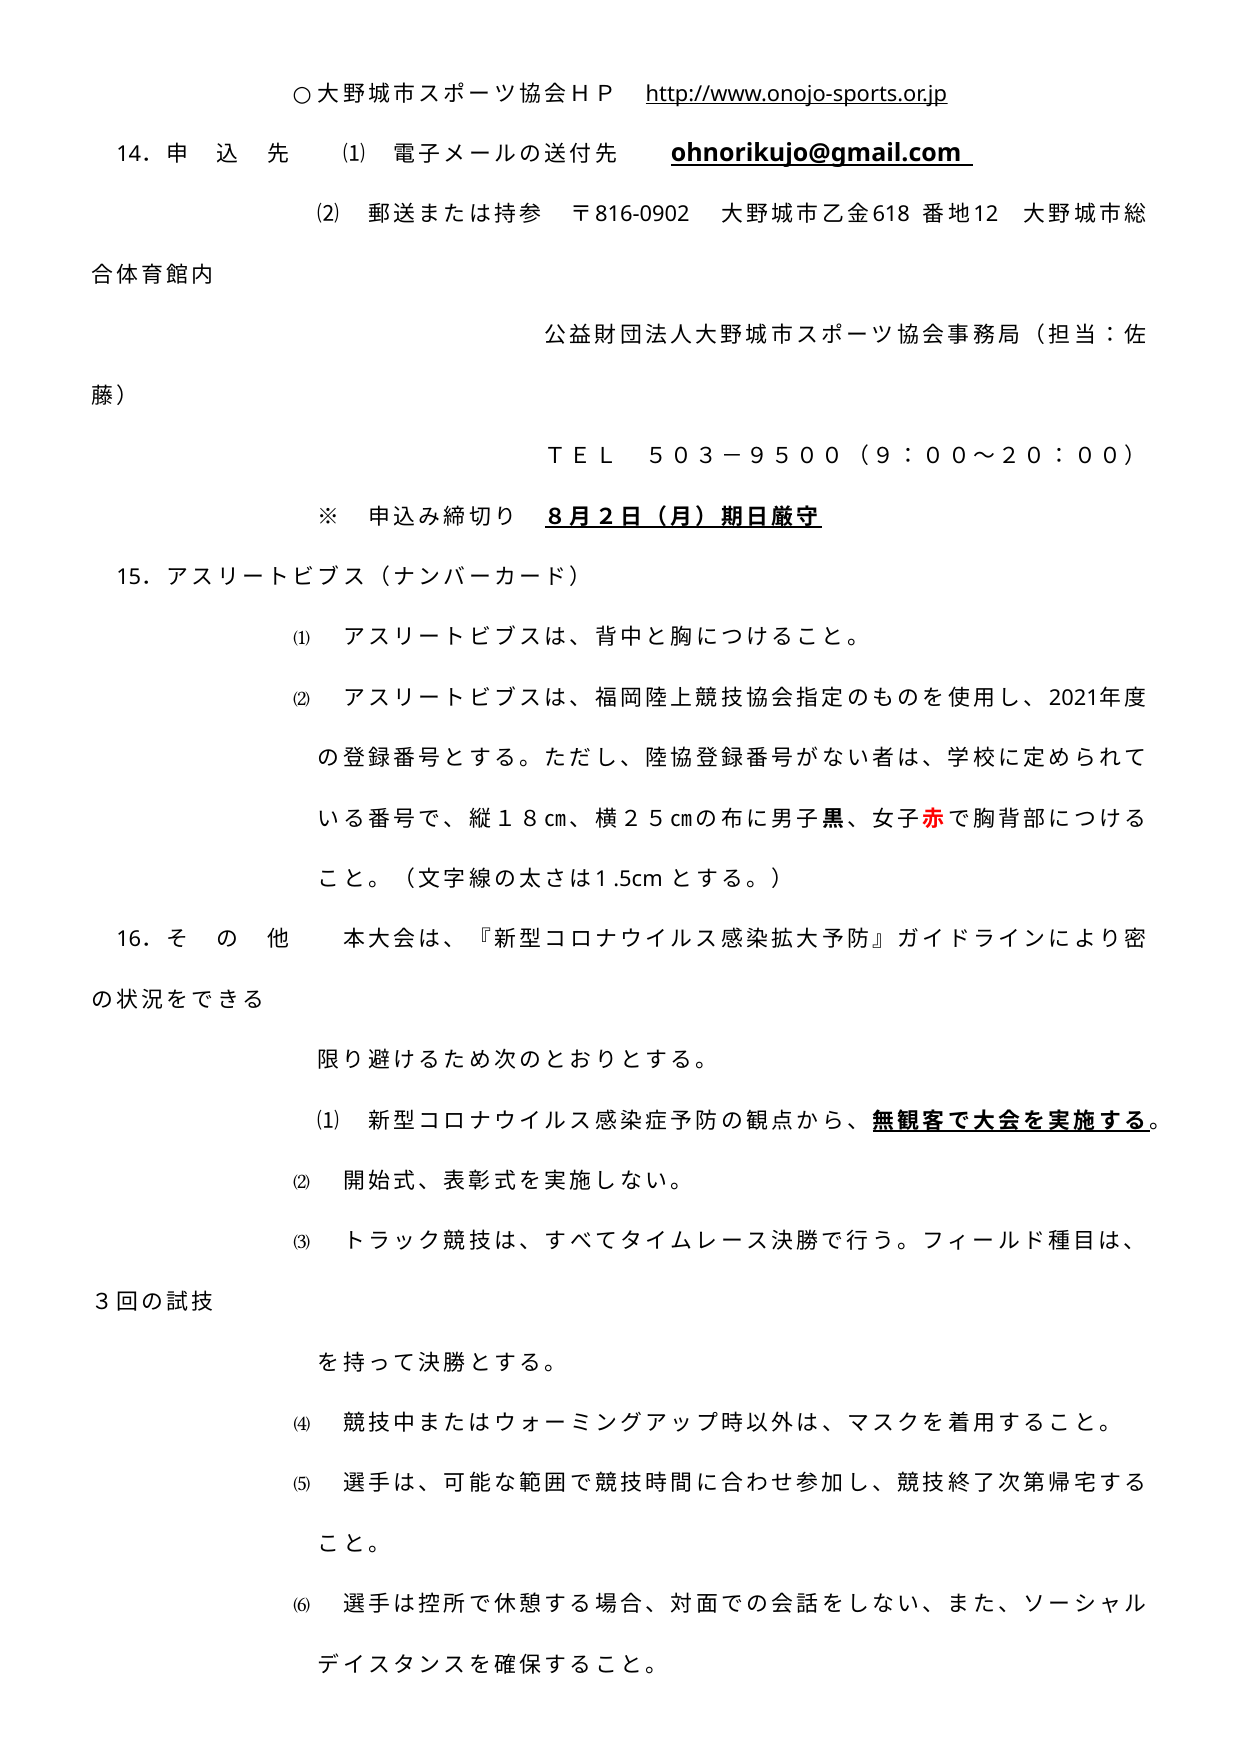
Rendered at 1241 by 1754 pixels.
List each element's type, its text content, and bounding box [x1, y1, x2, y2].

text 16．そ の 他 本大会は、『新型コロナウイルス感染拡大予防』ガイドラインにより密の状況をできる [91, 907, 1149, 1028]
text ⑷ 競技中またはウォーミングアップ時以外は、マスクを着用すること。 [91, 1391, 1149, 1451]
text ⑸ 選手は、可能な範囲で競技時間に合わせ参加し、競技終了次第帰宅すること。 [290, 1451, 1149, 1572]
text ⑵ 開始式、表彰式を実施しない。 [91, 1149, 1149, 1209]
text 14．申 込 先 ⑴ 電子メールの送付先 ohnorikujo@gmail.com [91, 122, 1149, 182]
text ※ 申込み締切り ８月２日（月）期日厳守 [91, 484, 1149, 545]
text 公益財団法人大野城市スポーツ協会事務局（担当：佐藤） [91, 303, 1149, 424]
text ⑹ 選手は控所で休憩する場合、対面での会話をしない、また、ソーシャルデイスタンスを確保すること。 [290, 1572, 1149, 1693]
text を持って決勝とする。 [91, 1330, 1149, 1391]
text ⑶ トラック競技は、すべてタイムレース決勝で行う。フィールド種目は、３回の試技 [91, 1209, 1149, 1330]
text ＴＥＬ ５０３－９５００（９：００～２０：００） [91, 424, 1149, 484]
text 15．アスリートビブス（ナンバーカード） [91, 545, 1149, 605]
text 限り避けるため次のとおりとする。 [91, 1028, 1149, 1088]
text ⑴ アスリートビブスは、背中と胸につけること。 [290, 605, 1149, 666]
text ⑴ 新型コロナウイルス感染症予防の観点から、無観客で大会を実施する。 [91, 1088, 1149, 1149]
text ⑵ アスリートビブスは、福岡陸上競技協会指定のものを使用し、2021年度の登録番号とする。ただし、陸協登録番号がない者は、学校に定められている番号で、縦１８㎝、横２５㎝の布に男子黒、女子赤で胸背部につけること。（文字線の太さは1 .5cmとする。） [290, 666, 1149, 907]
text ⑵ 郵送または持参 〒816-0902 大野城市乙金618番地12 大野城市総合体育館内 [91, 182, 1149, 303]
text ○大野城市スポーツ協会ＨＰ http://www.onojo-sports.or.jp [268, 61, 1149, 122]
